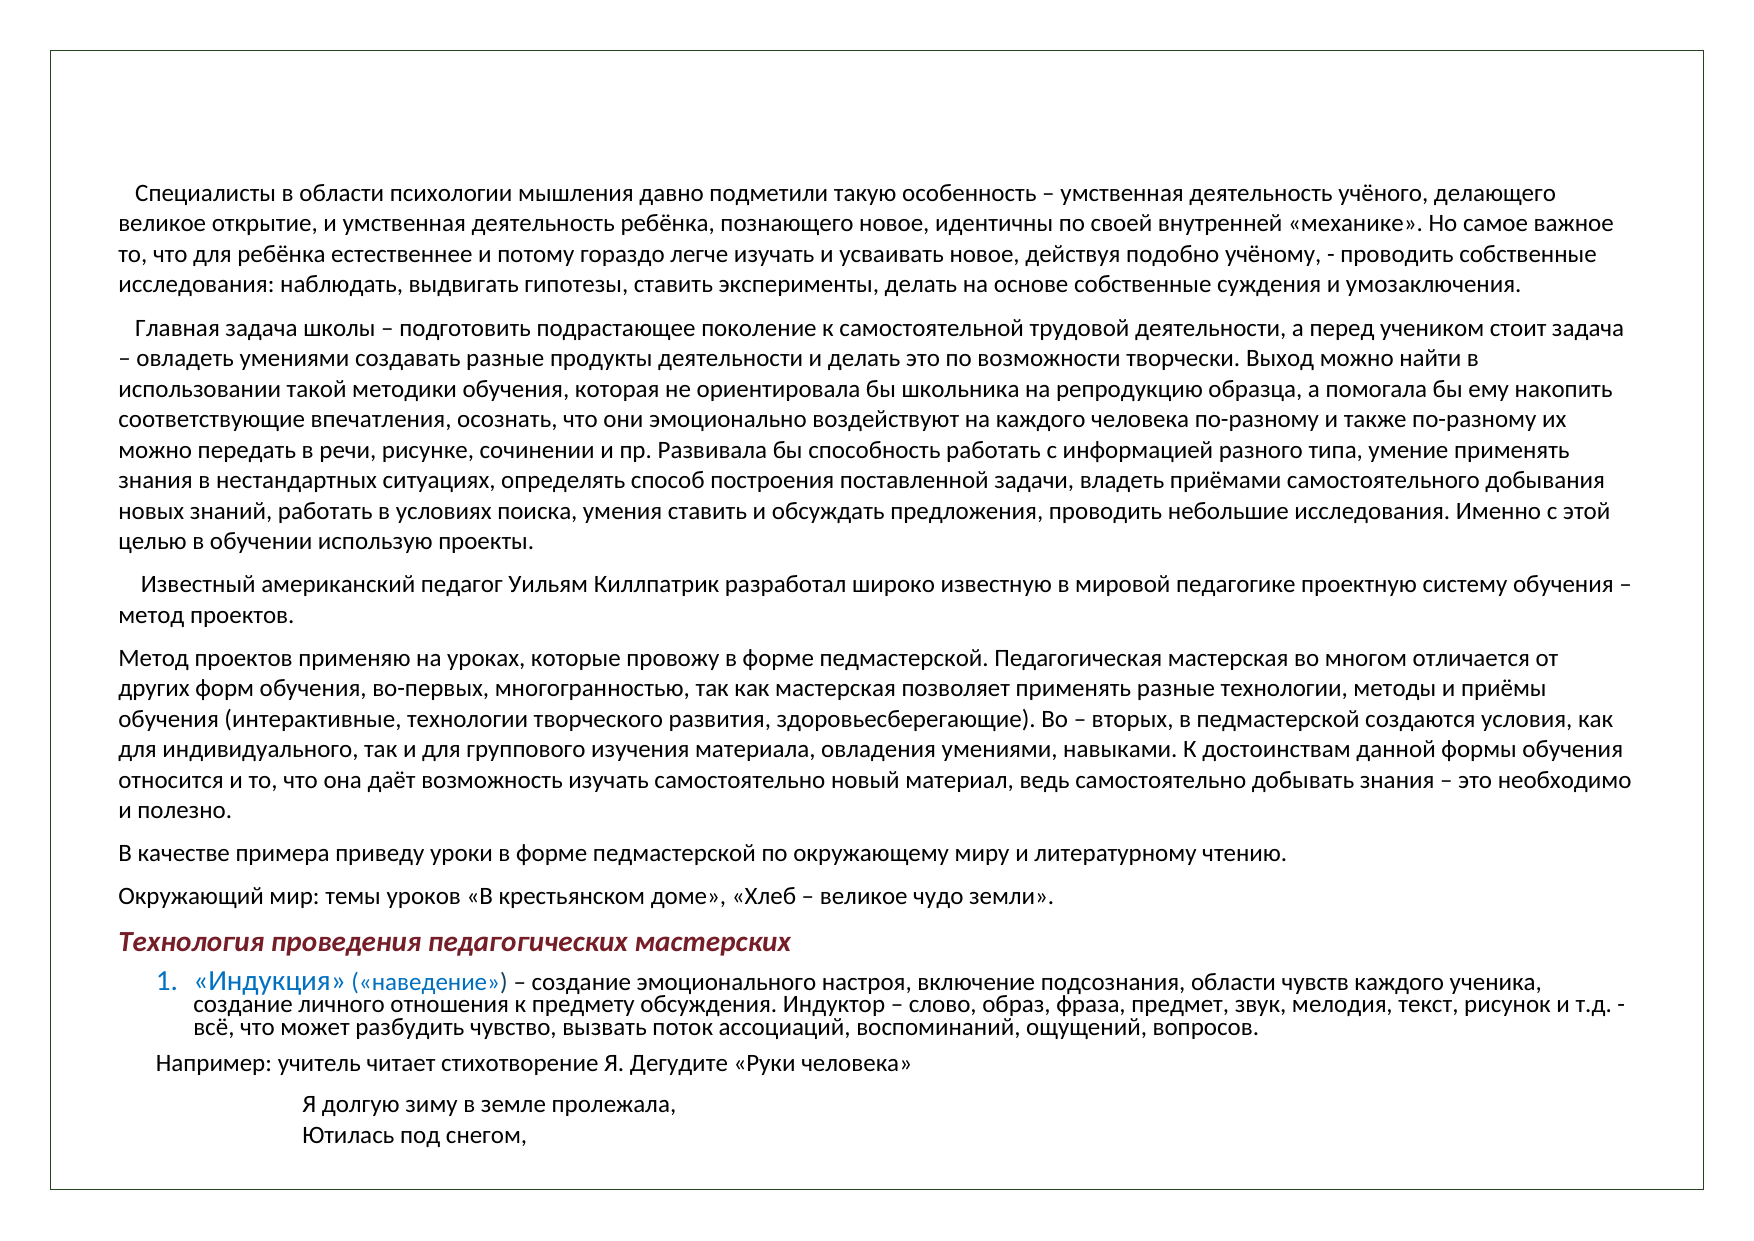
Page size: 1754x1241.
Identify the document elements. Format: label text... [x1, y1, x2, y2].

text Окружающий мир: темы уроков «В крестьянском доме», «Хлеб – великое чудо земли». [118, 881, 1636, 911]
text Главная задача школы – подготовить подрастающее поколение к самостоятельной трудовой деятельности, а перед учеником стоит задача – овладеть умениями создавать разные продукты деятельности и делать это по возможности творчески. Выход можно найти в использовании такой методики обучения, которая не ориентировала бы школьника на репродукцию образца, а помогала бы ему накопить соответствующие впечатления, осознать, что они эмоционально воздействуют на каждого человека по-разному и также по-разному их можно передать в речи, рисунке, сочинении и пр. Развивала бы способность работать с информацией разного типа, умение применять знания в нестандартных ситуациях, определять способ построения поставленной задачи, владеть приёмами самостоятельного добывания новых знаний, работать в условиях поиска, умения ставить и обсуждать предложения, проводить небольшие исследования. Именно с этой целью в обучении использую проекты. [118, 312, 1636, 556]
text Специалисты в области психологии мышления давно подметили такую особенность – умственная деятельность учёного, делающего великое открытие, и умственная деятельность ребёнка, познающего новое, идентичны по своей внутренней «механике». Но самое важное то, что для ребёнка естественнее и потому гораздо легче изучать и усваивать новое, действуя подобно учёному, - проводить собственные исследования: наблюдать, выдвигать гипотезы, ставить эксперименты, делать на основе собственные суждения и умозаключения. [118, 177, 1636, 299]
text Технология проведения педагогических мастерских [118, 923, 1636, 959]
text Метод проектов применяю на уроках, которые провожу в форме педмастерской. Педагогическая мастерская во многом отличается от других форм обучения, во-первых, многогранностью, так как мастерская позволяет применять разные технологии, методы и приёмы обучения (интерактивные, технологии творческого развития, здоровьесберегающие). Во – вторых, в педмастерской создаются условия, как для индивидуального, так и для группового изучения материала, овладения умениями, навыками. К достоинствам данной формы обучения относится и то, что она даёт возможность изучать самостоятельно новый материал, ведь самостоятельно добывать знания – это необходимо и полезно. [118, 642, 1636, 825]
text Известный американский педагог Уильям Киллпатрик разработал широко известную в мировой педагогике проектную систему обучения – метод проектов. [118, 568, 1636, 629]
list «Индукция» («наведение») – создание эмоционального настроя, включение подсознания, области чувств каждого ученика, создание личного отношения к предмету обсуждения. Индуктор – слово, образ, фраза, предмет, звук, мелодия, текст, рисунок и т.д. - всё, что может разбудить чувство, вызвать поток ассоциаций, воспоминаний, ощущений, вопросов. [156, 972, 1636, 1040]
text В качестве примера приведу уроки в форме педмастерской по окружающему миру и литературному чтению. [118, 837, 1636, 868]
text Например: учитель читает стихотворение Я. Дегудите «Руки человека» [156, 1053, 1636, 1076]
text Я долгую зиму в земле пролежала, [155, 1088, 1636, 1119]
text Ютилась под снегом, [155, 1119, 1636, 1149]
